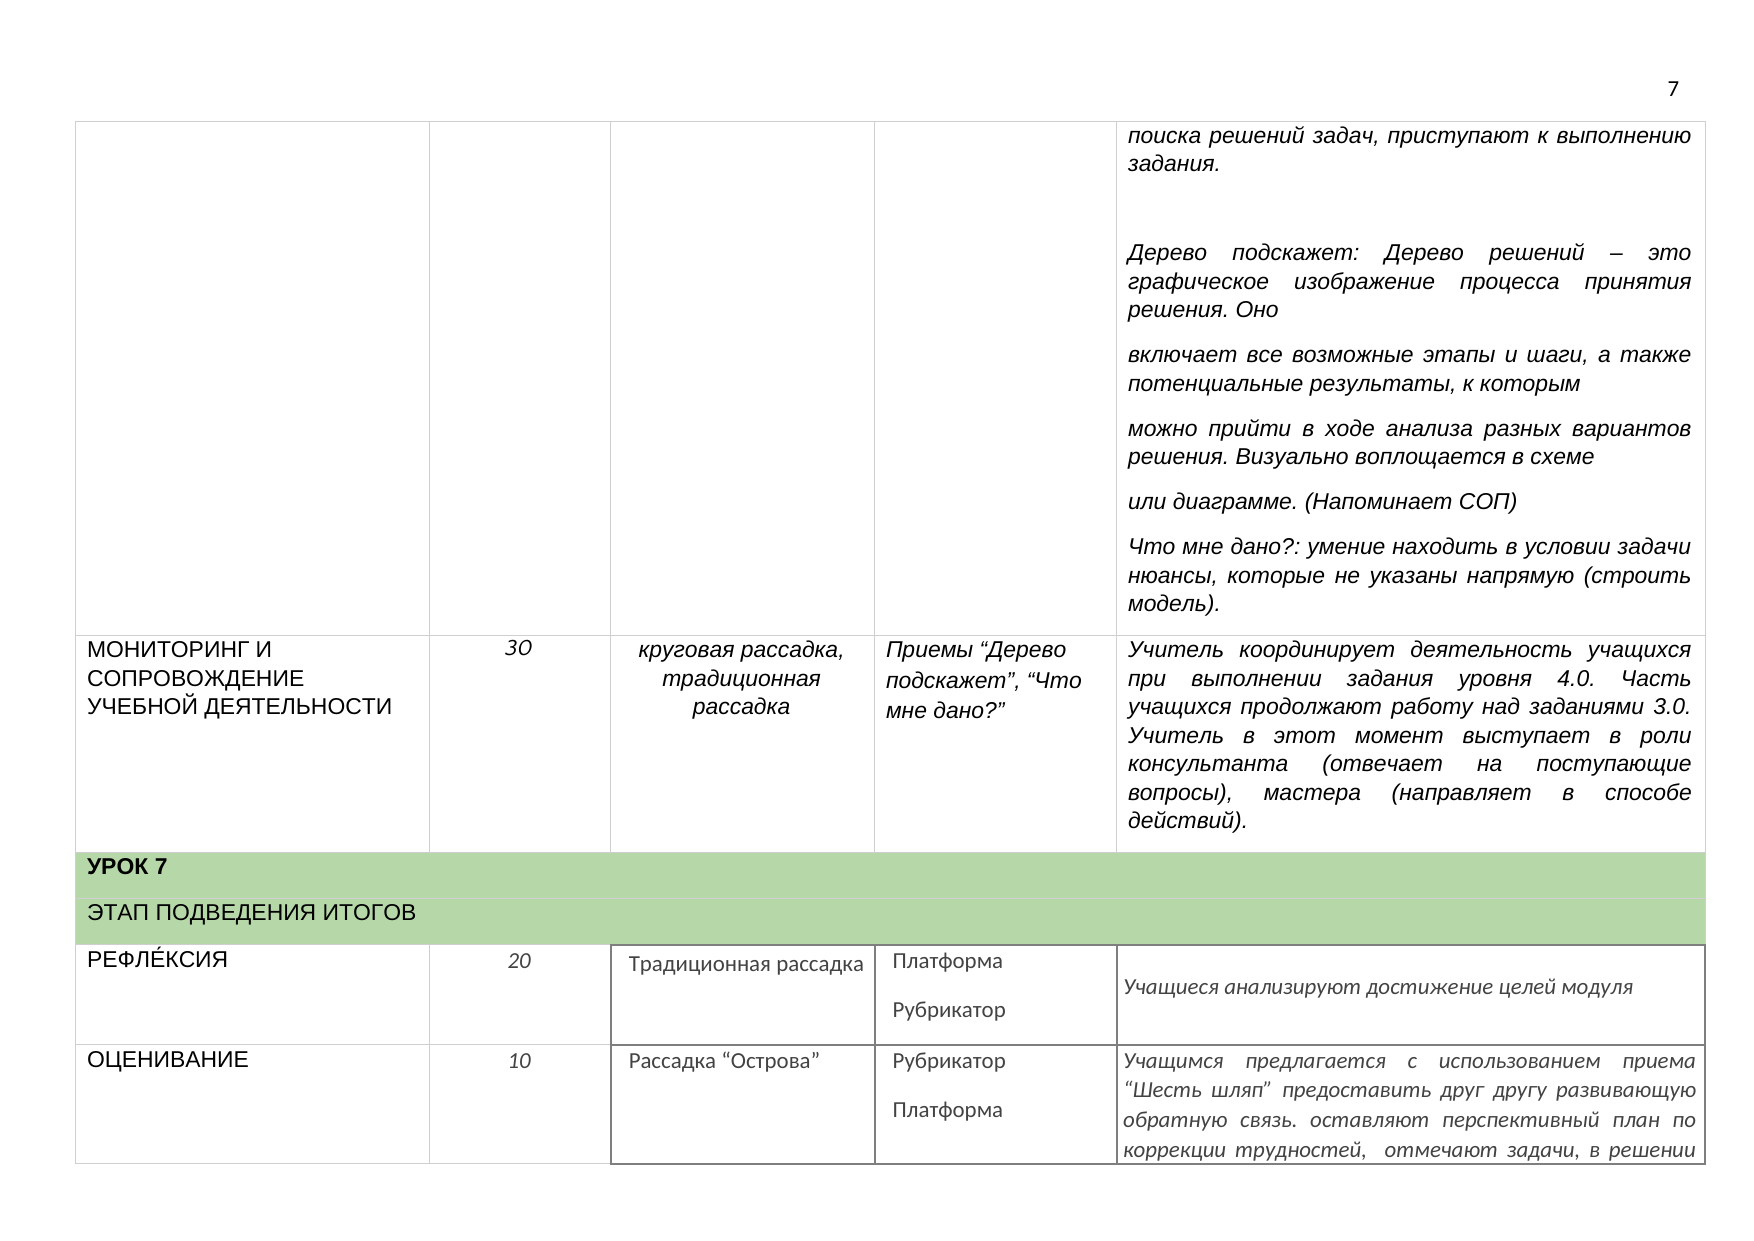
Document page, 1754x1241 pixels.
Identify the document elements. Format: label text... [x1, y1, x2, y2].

table_cell [1117, 636, 1705, 852]
table_cell [76, 122, 429, 635]
table_cell [611, 636, 874, 852]
table_cell [875, 122, 1116, 635]
table_cell 10 [430, 1045, 610, 1163]
table_cell [76, 1045, 429, 1163]
table_cell 20 [430, 945, 610, 1044]
table_cell [76, 899, 1705, 944]
table_cell Учащиеся анализируют достижение целей модуля [1118, 946, 1704, 1044]
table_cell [876, 1046, 1116, 1163]
table_cell [875, 636, 1116, 852]
table_cell 5 [430, 122, 610, 635]
table_cell [76, 636, 429, 852]
table_cell [76, 945, 429, 1044]
table_cell [611, 122, 874, 635]
table_cell Рассадка “Острова” [612, 1046, 874, 1163]
table_cell 30 [430, 636, 610, 852]
table_cell Платформа Рубрикатор [876, 946, 1116, 1044]
table_cell Традиционная рассадка [612, 946, 874, 1044]
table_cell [1118, 1046, 1704, 1163]
table_cell [1117, 122, 1705, 635]
table_cell [76, 853, 1705, 898]
